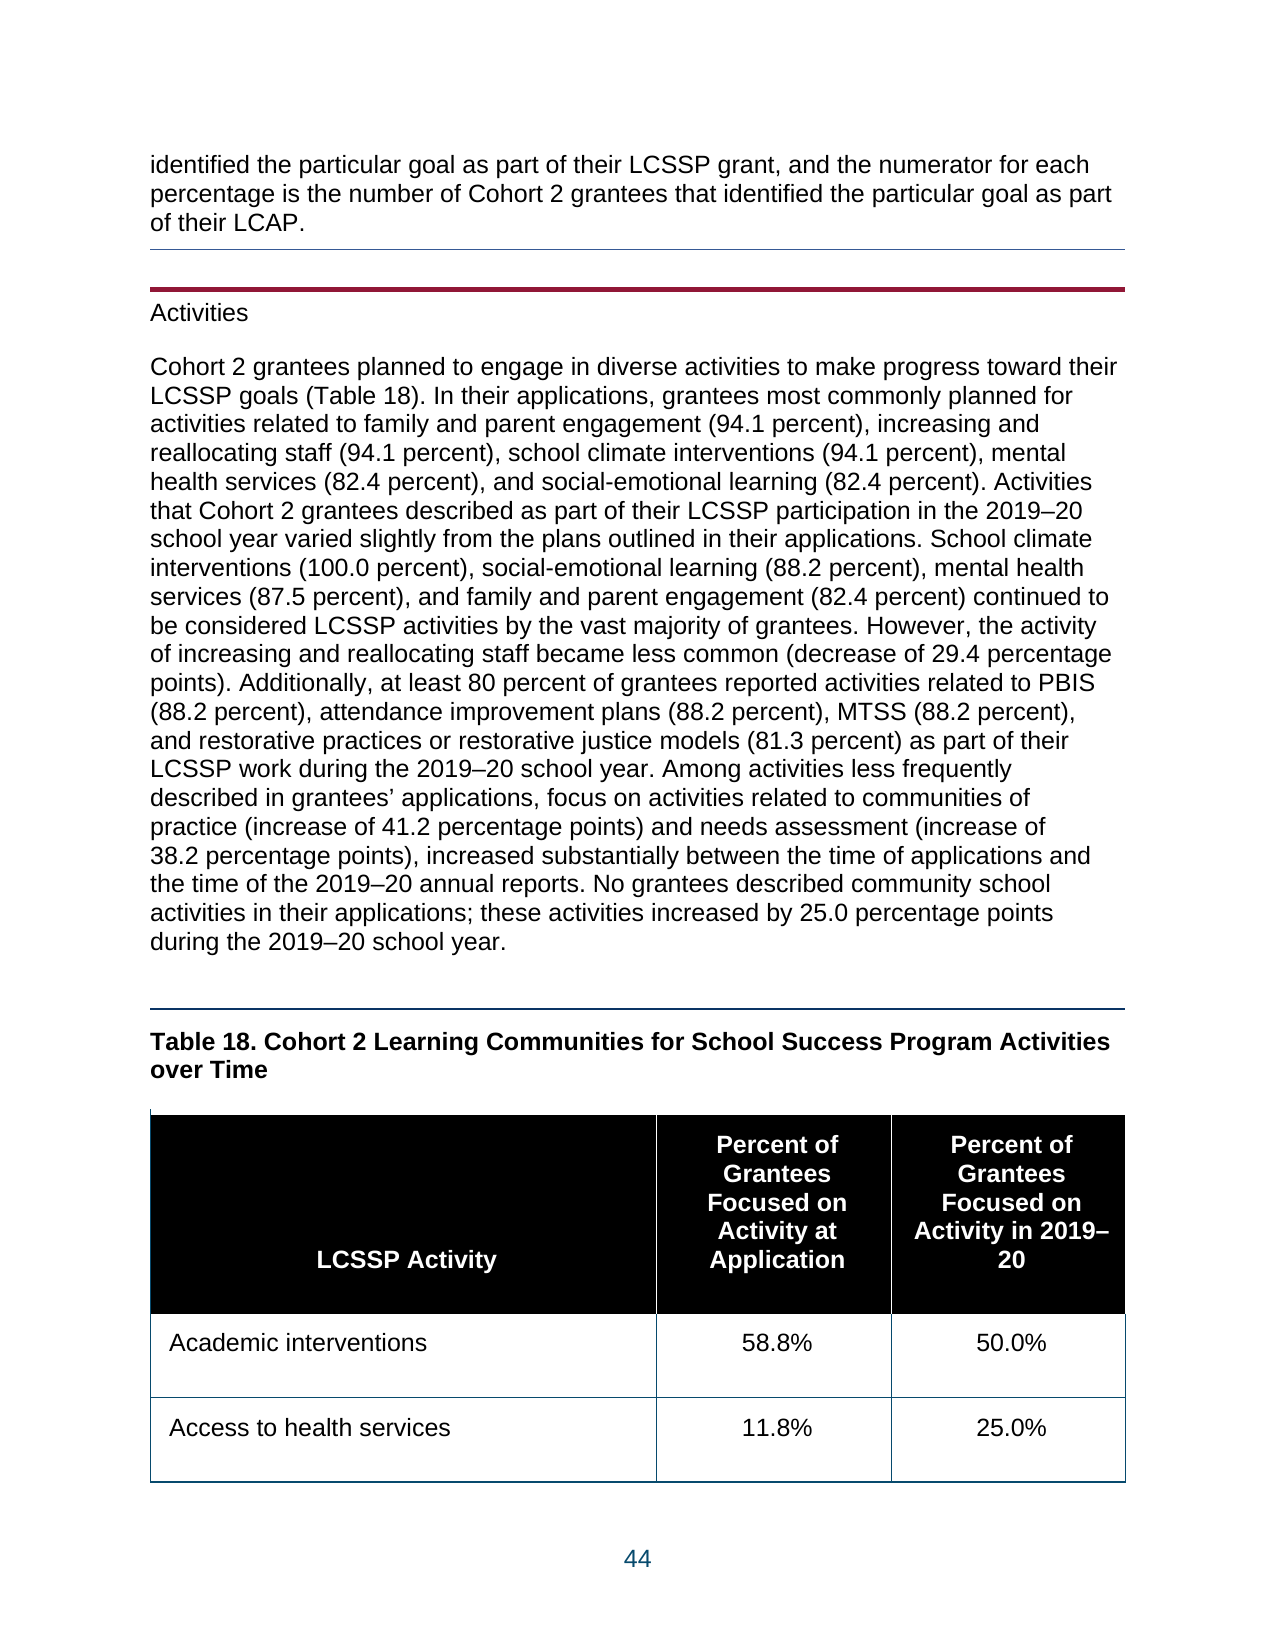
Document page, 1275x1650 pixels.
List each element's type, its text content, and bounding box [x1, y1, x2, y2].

table_cell 58.8% [657, 1314, 891, 1397]
table_cell 25.0% [892, 1398, 1125, 1481]
title Activities [150, 292, 1125, 327]
text Cohort 2 grantees planned to engage in diverse activities to make progress toward their LCSSP goals (Table 18). In their applications, grantees most commonly planned for activities related to family and parent engagement (94.1 percent), increasing and reallocating staff (94.1 percent), school climate interventions (94.1 percent), mental health services (82.4 percent), and social-emotional learning (82.4 percent). Activities that Cohort 2 grantees described as part of their LCSSP participation in the 2019–20 school year varied slightly from the plans outlined in their applications. School climate interventions (100.0 percent), social-emotional learning (88.2 percent), mental health services (87.5 percent), and family and parent engagement (82.4 percent) continued to be considered LCSSP activities by the vast majority of grantees. However, the activity of increasing and reallocating staff became less common (decrease of 29.4 percentage points). Additionally, at least 80 percent of grantees reported activities related to PBIS (88.2 percent), attendance improvement plans (88.2 percent), MTSS (88.2 percent), and restorative practices or restorative justice models (81.3 percent) as part of their LCSSP work during the 2019–20 school year. Among activities less frequently described in grantees’ applications, focus on activities related to communities of practice (increase of 41.2 percentage points) and needs assessment (increase of 38.2 percentage points), increased substantially between the time of applications and the time of the 2019–20 annual reports. No grantees described community school activities in their applications; these activities increased by 25.0 percentage points during the 2019–20 school year. [150, 352, 1125, 956]
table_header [657, 1115, 891, 1314]
table_cell 11.8% [657, 1398, 891, 1481]
title Table 18. Cohort 2 Learning Communities for School Success Program Activities over Time [150, 1010, 1125, 1084]
table_header LCSSP Activity [151, 1115, 656, 1314]
table_cell Access to health services [151, 1398, 656, 1481]
table_cell 50.0% [892, 1314, 1125, 1397]
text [150, 150, 1125, 249]
table_cell Academic interventions [151, 1314, 656, 1397]
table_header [892, 1115, 1125, 1314]
